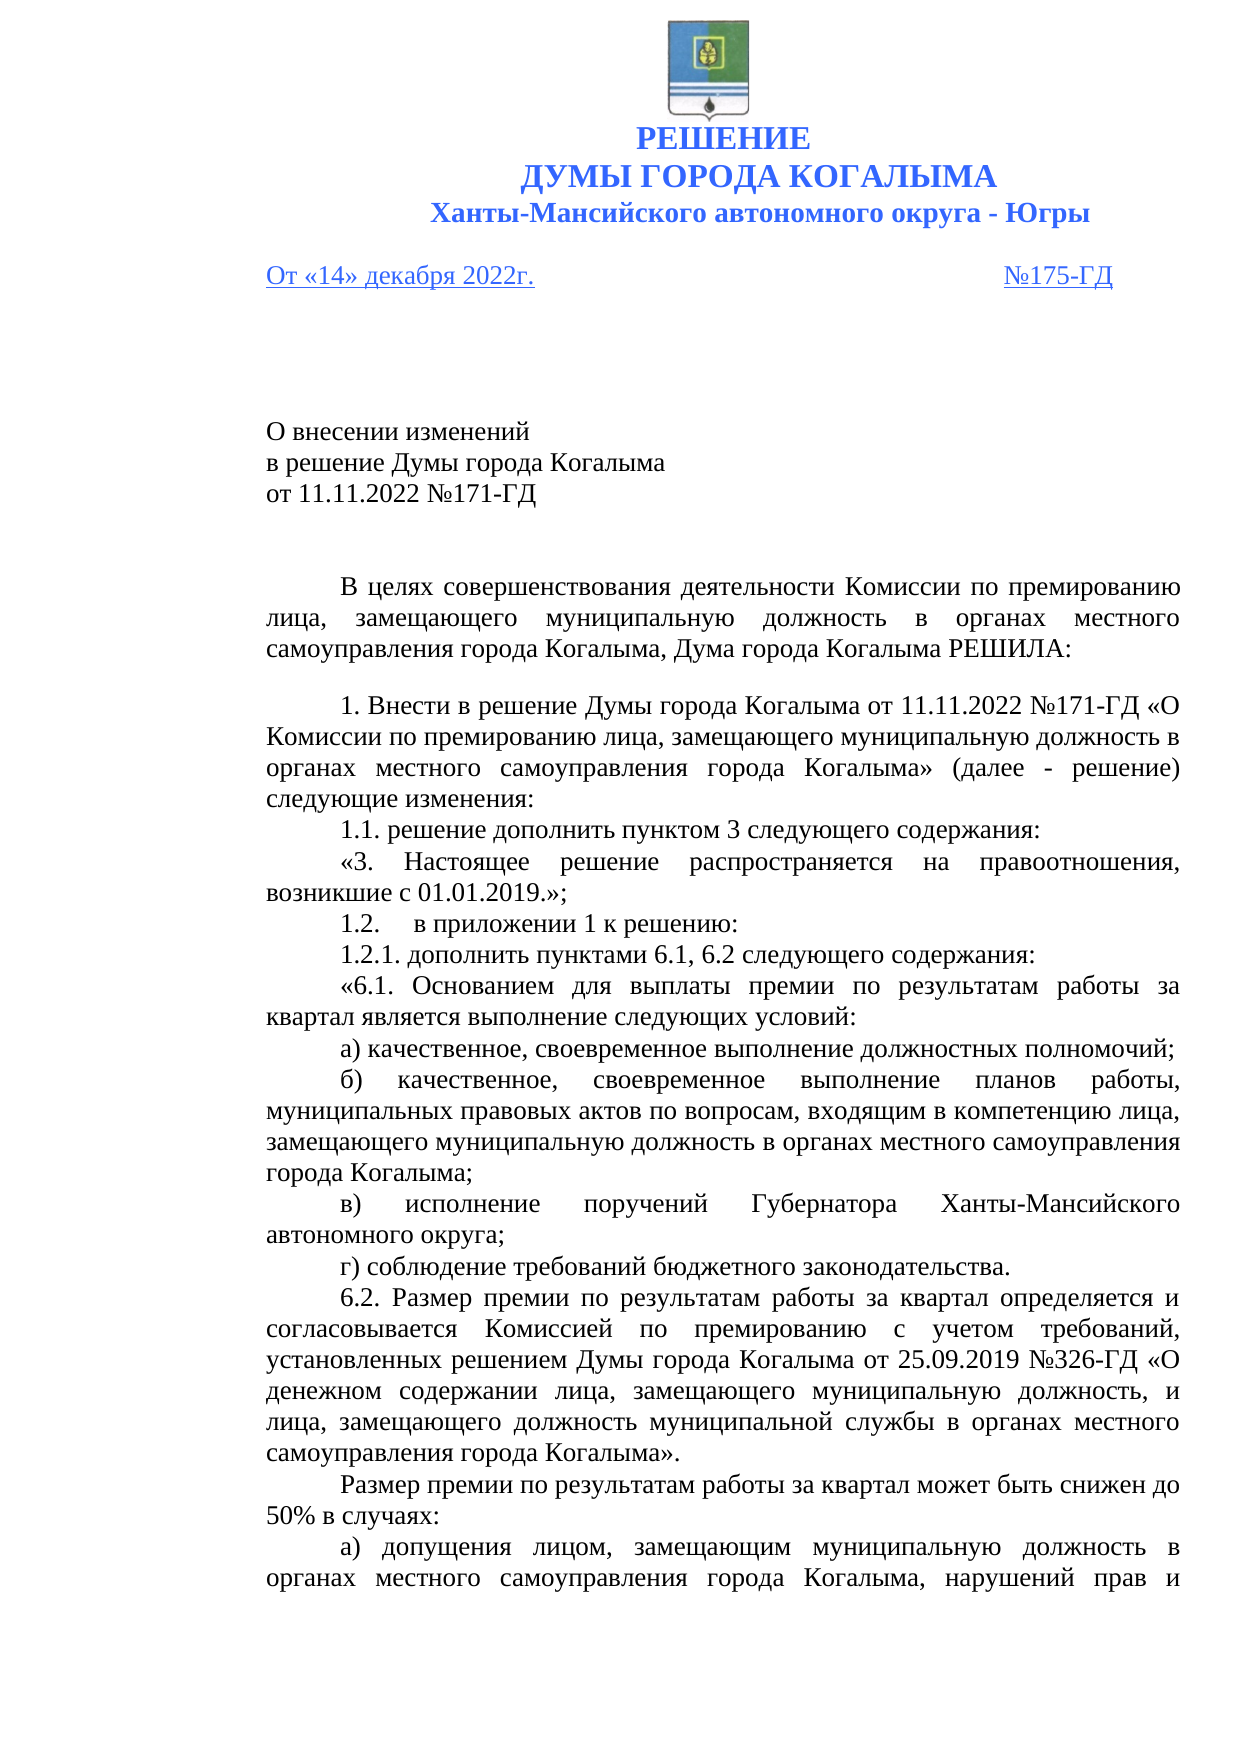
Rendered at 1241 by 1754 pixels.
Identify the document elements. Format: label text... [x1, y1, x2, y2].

text г) соблюдение требований бюджетного законодательства. [266, 1250, 1181, 1281]
text Размер премии по результатам работы за квартал может быть снижен до 50% в случаях: [266, 1468, 1181, 1530]
picture [667, 20, 750, 122]
text 1. Внести в решение Думы города Когалыма от 11.11.2022 №171-ГД «О Комиссии по премированию лица, замещающего муниципальную должность в органах местного самоуправления города Когалыма» (далее - решение) следующие изменения: [266, 689, 1181, 814]
text В целях совершенствования деятельности Комиссии по премированию лица, замещающего муниципальную должность в органах местного самоуправления города Когалыма, Дума города Когалыма РЕШИЛА: [266, 571, 1181, 664]
text От «14» декабря 2022г. №175-ГД [266, 259, 1200, 291]
text 6.2. Размер премии по результатам работы за квартал определяется и согласовывается Комиссией по премированию с учетом требований, установленных решением Думы города Когалыма от 25.09.2019 №326-ГД «О денежном содержании лица, замещающего муниципальную должность, и лица, замещающего должность муниципальной службы в органах местного самоуправления города Когалыма». [266, 1281, 1181, 1468]
text 1.2. в приложении 1 к решению: [266, 907, 1181, 938]
text а) качественное, своевременное выполнение должностных полномочий; [266, 1032, 1181, 1063]
text «6.1. Основанием для выплаты премии по результатам работы за квартал является выполнение следующих условий: [266, 969, 1181, 1032]
text от 11.11.2022 №171-ГД [266, 477, 1181, 509]
text О внесении изменений [266, 415, 1181, 446]
text в) исполнение поручений Губернатора Ханты-Мансийского автономного округа; [266, 1187, 1181, 1250]
text «3. Настоящее решение распространяется на правоотношения, возникшие с 01.01.2019.»; [266, 845, 1181, 907]
text б) качественное, своевременное выполнение планов работы, муниципальных правовых актов по вопросам, входящим в компетенцию лица, замещающего муниципальную должность в органах местного самоуправления города Когалыма; [266, 1063, 1181, 1187]
text Ханты-Мансийского автономного округа - Югры [266, 195, 1181, 228]
text РЕШЕНИЕ [266, 118, 1181, 156]
text ДУМЫ ГОРОДА КОГАЛЫМА [266, 156, 1178, 195]
text 1.1. решение дополнить пунктом 3 следующего содержания: [266, 814, 1181, 845]
text 1.2.1. дополнить пунктами 6.1, 6.2 следующего содержания: [266, 938, 1181, 969]
text в решение Думы города Когалыма [266, 446, 1181, 477]
